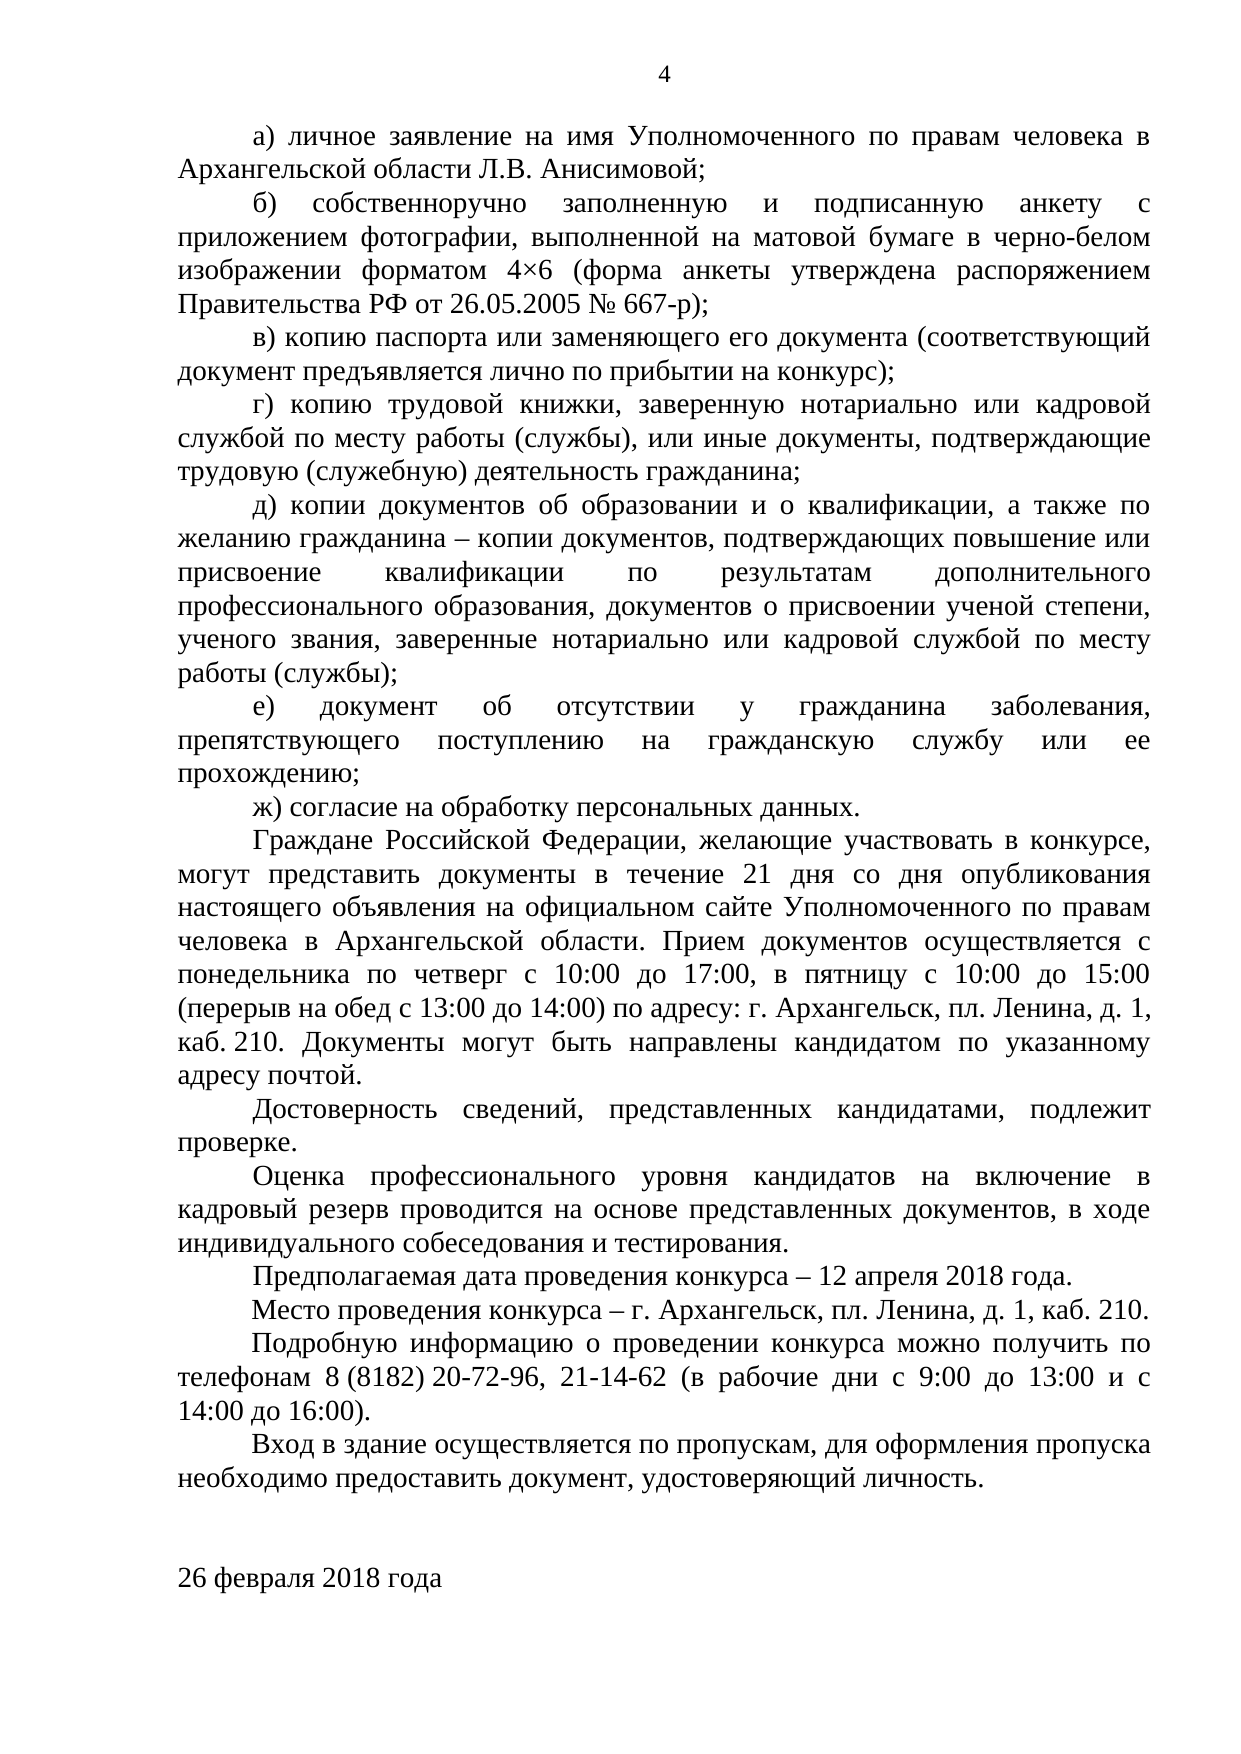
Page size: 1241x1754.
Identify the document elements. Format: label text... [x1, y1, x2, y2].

text д) копии документов об образовании и о квалификации, а также по желанию гражданина – копии документов, подтверждающих повышение или присвоение квалификации по результатам дополнительного профессионального образования, документов о присвоении ученой степени, ученого звания, заверенные нотариально или кадровой службой по месту работы (службы); [177, 487, 1152, 688]
text Предполагаемая дата проведения конкурса – 12 апреля 2018 года. [177, 1258, 1152, 1292]
text Граждане Российской Федерации, желающие участвовать в конкурсе, могут представить документы в течение 21 дня со дня опубликования настоящего объявления на официальном сайте Уполномоченного по правам человека в Архангельской области. Прием документов осуществляется с понедельника по четверг с 10:00 до 17:00, в пятницу с 10:00 до 15:00 (перерыв на обед с 13:00 до 14:00) по адресу: г. Архангельск, пл. Ленина, д. 1, каб. 210. Документы могут быть направлены кандидатом по указанному адресу почтой. [177, 822, 1152, 1091]
text Подробную информацию о проведении конкурса можно получить по телефонам 8 (8182) 20-72-96, 21-14-62 (в рабочие дни с 9:00 до 13:00 и с 14:00 до 16:00). [177, 1326, 1152, 1426]
text б) собственноручно заполненную и подписанную анкету с приложением фотографии, выполненной на матовой бумаге в черно-белом изображении форматом 4×6 (форма анкеты утверждена распоряжением Правительства РФ от 26.05.2005 № 667-р); [177, 185, 1152, 319]
text Оценка профессионального уровня кандидатов на включение в кадровый резерв проводится на основе представленных документов, в ходе индивидуального собеседования и тестирования. [177, 1158, 1152, 1258]
text в) копию паспорта или заменяющего его документа (соответствующий документ предъявляется лично по прибытии на конкурс); [177, 319, 1152, 386]
text а) личное заявление на имя Уполномоченного по правам человека в Архангельской области Л.В. Анисимовой; [177, 118, 1152, 185]
text ж) согласие на обработку персональных данных. [177, 789, 1152, 822]
text 26 февраля 2018 года [177, 1560, 1152, 1594]
text г) копию трудовой книжки, заверенную нотариально или кадровой службой по месту работы (службы), или иные документы, подтверждающие трудовую (служебную) деятельность гражданина; [177, 386, 1152, 487]
text е) документ об отсутствии у гражданина заболевания, препятствующего поступлению на гражданскую службу или ее прохождению; [177, 688, 1152, 789]
text Место проведения конкурса – г. Архангельск, пл. Ленина, д. 1, каб. 210. [177, 1292, 1152, 1326]
text Достоверность сведений, представленных кандидатами, подлежит проверке. [177, 1091, 1152, 1158]
text Вход в здание осуществляется по пропускам, для оформления пропуска необходимо предоставить документ, удостоверяющий личность. [177, 1426, 1152, 1493]
